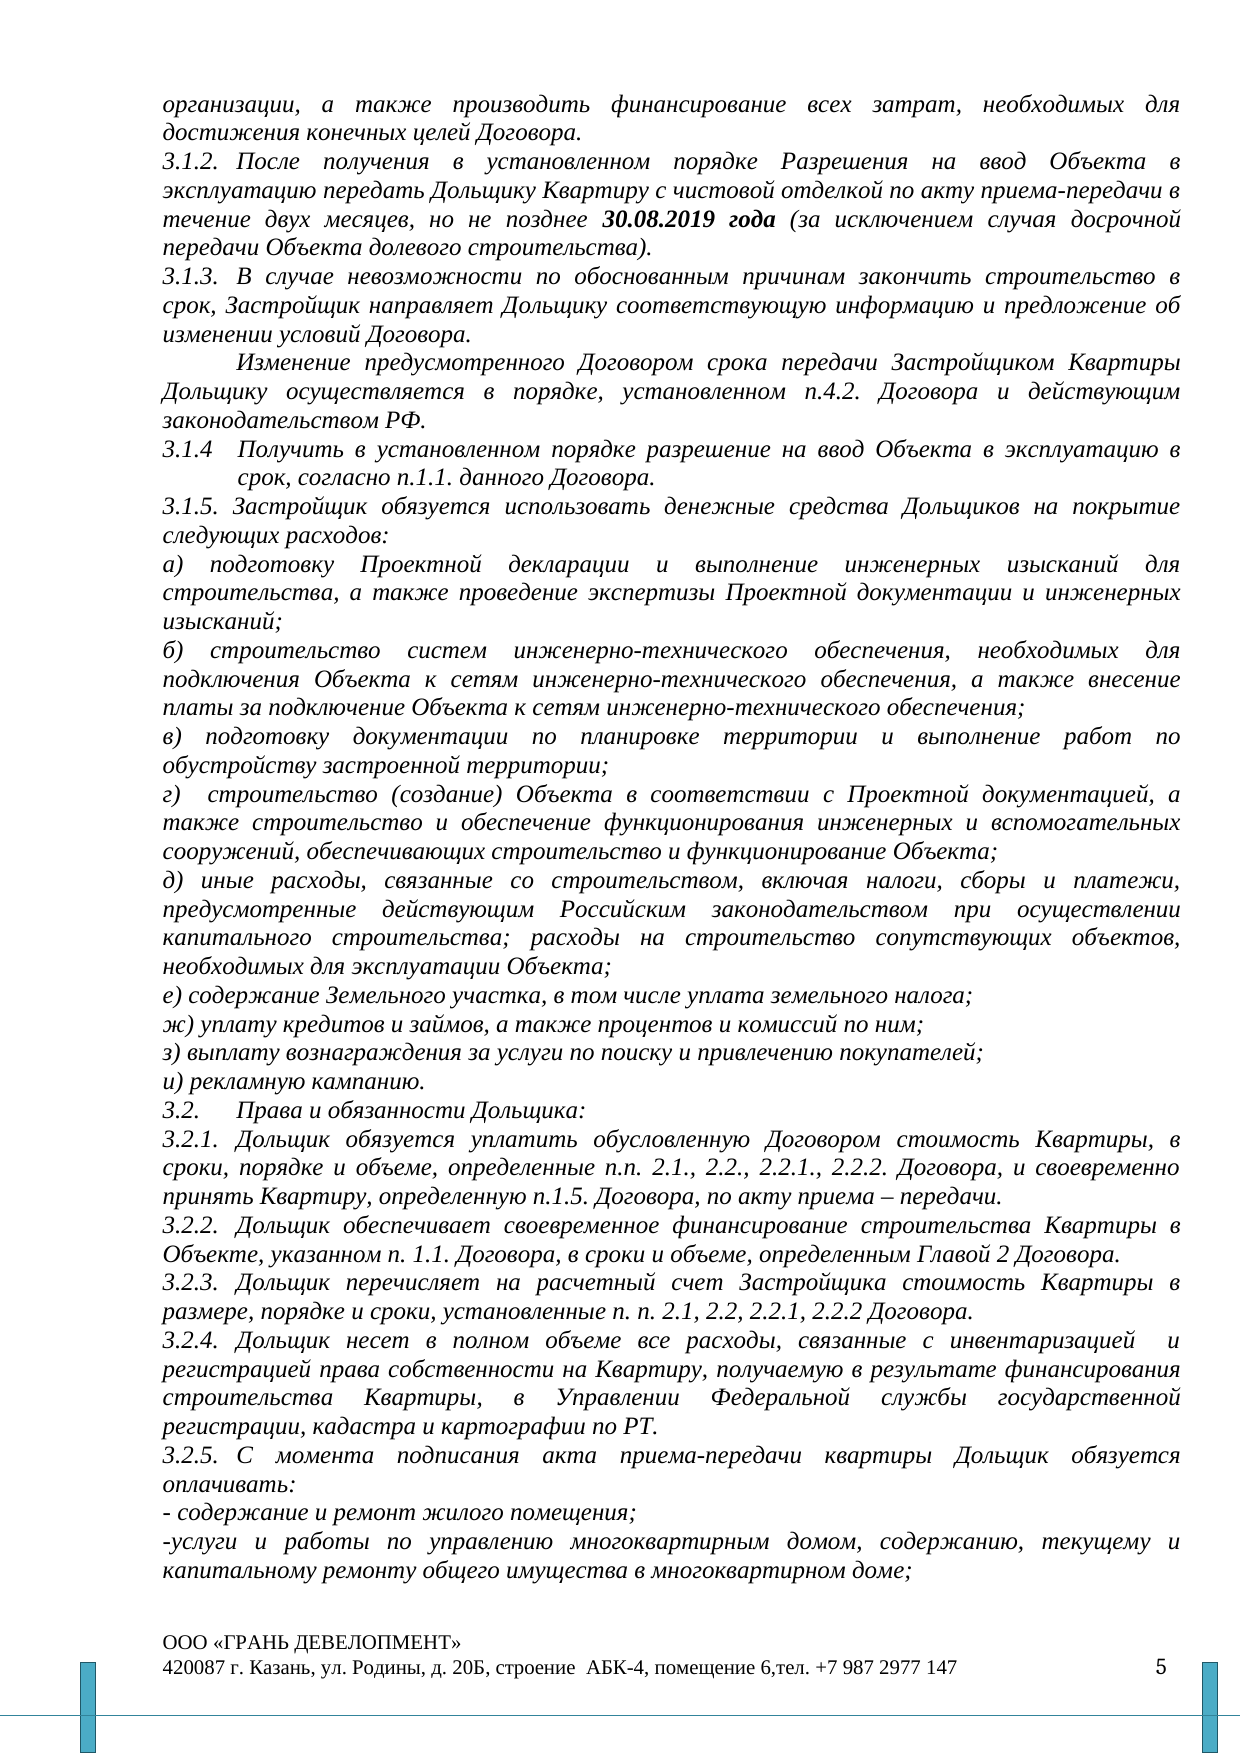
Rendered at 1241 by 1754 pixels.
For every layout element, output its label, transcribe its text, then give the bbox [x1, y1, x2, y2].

text 3.2.5. С момента подписания акта приема-передачи квартиры Дольщик обязуется оплачивать: [162, 1440, 1181, 1497]
text е) содержание Земельного участка, в том числе уплата земельного налога; [162, 980, 1181, 1009]
text 3.1.5. Застройщик обязуется использовать денежные средства Дольщиков на покрытие следующих расходов: [162, 491, 1181, 549]
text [162, 89, 1181, 146]
text а) подготовку Проектной декларации и выполнение инженерных изысканий для строительства, а также проведение экспертизы Проектной документации и инженерных изысканий; [162, 549, 1181, 635]
text 3.2.4. Дольщик несет в полном объеме все расходы, связанные с инвентаризацией и регистрацией права собственности на Квартиру, получаемую в результате финансирования строительства Квартиры, в Управлении Федеральной службы государственной регистрации, кадастра и картографии по РТ. [162, 1325, 1181, 1440]
text 3.1.2. После получения в установленном порядке Разрешения на ввод Объекта в эксплуатацию передать Дольщику Квартиру с чистовой отделкой по акту приема-передачи в течение двух месяцев, но не позднее 30.08.2019 года (за исключением случая досрочной передачи Объекта долевого строительства). [162, 146, 1181, 261]
text и) рекламную кампанию. [162, 1066, 1181, 1095]
text Изменение предусмотренного Договором срока передачи Застройщиком Квартиры Дольщику осуществляется в порядке, установленном п.4.2. Договора и действующим законодательством РФ. [162, 347, 1181, 434]
text 3.2.1. Дольщик обязуется уплатить обусловленную Договором стоимость Квартиры, в сроки, порядке и объеме, определенные п.п. 2.1., 2.2., 2.2.1., 2.2.2. Договора, и своевременно принять Квартиру, определенную п.1.5. Договора, по акту приема – передачи. [162, 1124, 1181, 1210]
list Получить в установленном порядке разрешение на ввод Объекта в эксплуатацию в срок, согласно п.1.1. данного Договора. [162, 434, 1181, 491]
text - содержание и ремонт жилого помещения; [162, 1497, 1181, 1526]
text б) строительство систем инженерно-технического обеспечения, необходимых для подключения Объекта к сетям инженерно-технического обеспечения, а также внесение платы за подключение Объекта к сетям инженерно-технического обеспечения; [162, 635, 1181, 721]
text г) строительство (создание) Объекта в соответствии с Проектной документацией, а также строительство и обеспечение функционирования инженерных и вспомогательных сооружений, обеспечивающих строительство и функционирование Объекта; [162, 779, 1181, 865]
text 3.2.2. Дольщик обеспечивает своевременное финансирование строительства Квартиры в Объекте, указанном п. 1.1. Договора, в сроки и объеме, определенным Главой 2 Договора. [162, 1210, 1181, 1267]
text 3.2. Права и обязанности Дольщика: [162, 1095, 1181, 1124]
text з) выплату вознаграждения за услуги по поиску и привлечению покупателей; [162, 1037, 1181, 1066]
text -услуги и работы по управлению многоквартирным домом, содержанию, текущему и капитальному ремонту общего имущества в многоквартирном доме; [162, 1526, 1181, 1584]
text 3.1.3. В случае невозможности по обоснованным причинам закончить строительство в срок, Застройщик направляет Дольщику соответствующую информацию и предложение об изменении условий Договора. [162, 261, 1181, 347]
text в) подготовку документации по планировке территории и выполнение работ по обустройству застроенной территории; [162, 721, 1181, 779]
text д) иные расходы, связанные со строительством, включая налоги, сборы и платежи, предусмотренные действующим Российским законодательством при осуществлении капитального строительства; расходы на строительство сопутствующих объектов, необходимых для эксплуатации Объекта; [162, 865, 1181, 980]
text ж) уплату кредитов и займов, а также процентов и комиссий по ним; [162, 1009, 1181, 1037]
text 3.2.3. Дольщик перечисляет на расчетный счет Застройщика стоимость Квартиры в размере, порядке и сроки, установленные п. п. 2.1, 2.2, 2.2.1, 2.2.2 Договора. [162, 1267, 1181, 1325]
